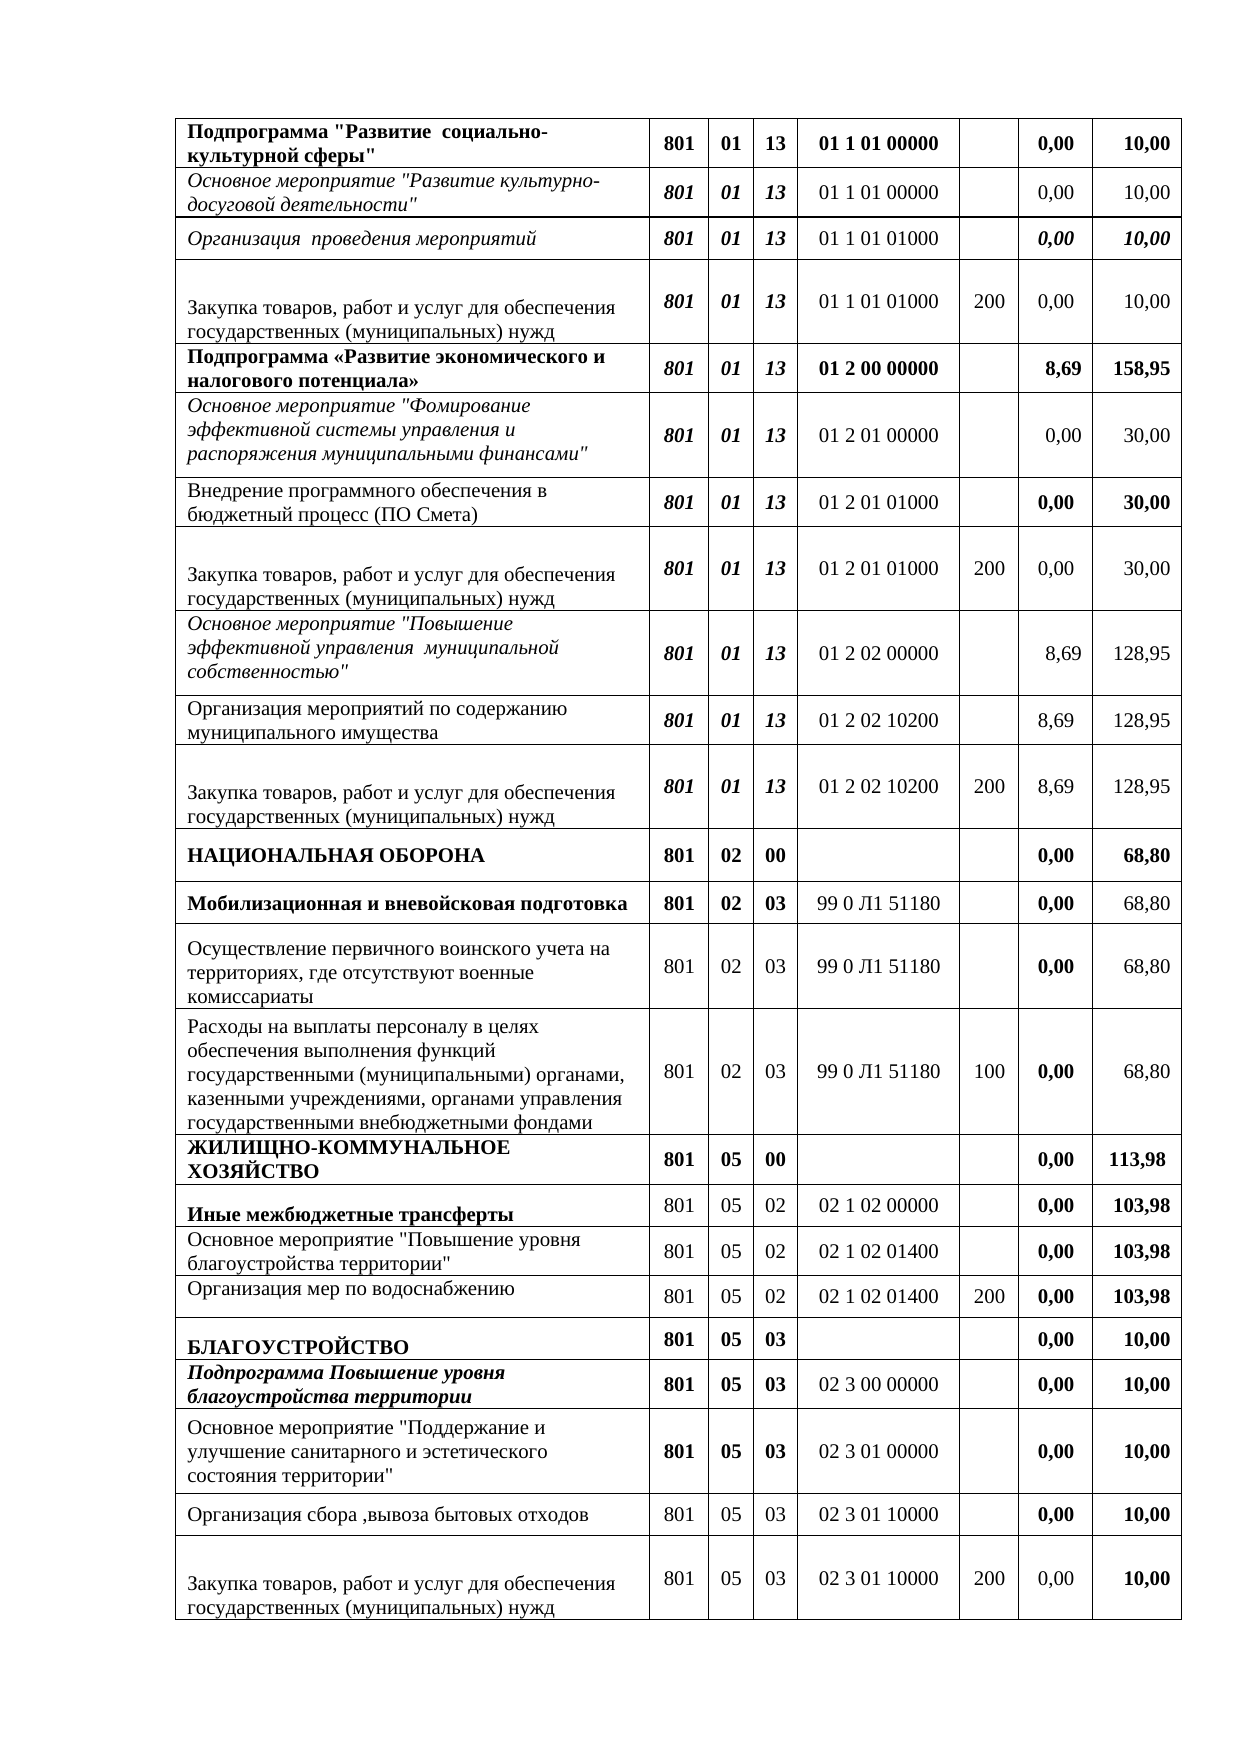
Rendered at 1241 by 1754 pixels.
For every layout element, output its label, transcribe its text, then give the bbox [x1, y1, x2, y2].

table_cell 128,95 [1093, 745, 1181, 828]
table_cell 801 [650, 1536, 708, 1619]
table_cell [798, 1318, 959, 1359]
table_cell 0,00 [1019, 1135, 1092, 1183]
table_cell 01 1 01 01000 [798, 218, 959, 259]
table_cell 801 [650, 527, 708, 610]
table_cell 13 [754, 611, 797, 694]
table_cell Основное мероприятие "Поддержание и улучшение санитарного и эстетического состояния территории" [176, 1409, 649, 1493]
table_cell 0,00 [1019, 1494, 1092, 1535]
table_cell 0,00 [1019, 829, 1092, 881]
table_cell 128,95 [1093, 696, 1181, 744]
table_cell 0,00 [1019, 1360, 1092, 1408]
table_cell 103,98 [1093, 1276, 1181, 1317]
table_cell [960, 218, 1018, 259]
table_cell 05 [709, 1318, 753, 1359]
table_cell 0,00 [1019, 882, 1092, 923]
table_cell 0,00 [1019, 168, 1092, 216]
table_cell 801 [650, 1009, 708, 1134]
table_cell 01 2 02 00000 [798, 611, 959, 694]
table_cell 801 [650, 1227, 708, 1275]
table_cell 200 [960, 1536, 1018, 1619]
table_cell 103,98 [1093, 1185, 1181, 1226]
table_cell 13 [754, 478, 797, 526]
table_cell 02 [754, 1185, 797, 1226]
table_cell 200 [960, 1276, 1018, 1317]
table_cell 801 [650, 1318, 708, 1359]
table_cell 02 [709, 1009, 753, 1134]
table_cell Основное мероприятие "Повышение уровня благоустройства территории" [176, 1227, 649, 1275]
table_cell 13 [754, 218, 797, 259]
table_cell 10,00 [1093, 260, 1181, 343]
table_cell 02 3 01 10000 [798, 1536, 959, 1619]
table_cell 10,00 [1093, 1494, 1181, 1535]
table_cell 01 [709, 745, 753, 828]
table_cell 68,80 [1093, 882, 1181, 923]
table_cell 02 [709, 924, 753, 1008]
table_cell БЛАГОУСТРОЙСТВО [176, 1318, 649, 1359]
table_cell 200 [960, 527, 1018, 610]
table_cell 0,00 [1019, 924, 1092, 1008]
table_cell 801 [650, 119, 708, 167]
table_cell 02 1 02 01400 [798, 1276, 959, 1317]
table_cell 10,00 [1093, 168, 1181, 216]
table_cell 01 2 01 00000 [798, 393, 959, 477]
table_cell 03 [754, 1009, 797, 1134]
table_cell 801 [650, 882, 708, 923]
table_cell 13 [754, 696, 797, 744]
table_cell Подпрограмма Повышение уровня благоустройства территории [176, 1360, 649, 1408]
table_cell 10,00 [1093, 1318, 1181, 1359]
table_cell 05 [709, 1494, 753, 1535]
table_cell 801 [650, 611, 708, 694]
table_cell 103,98 [1093, 1227, 1181, 1275]
table_cell 02 [754, 1276, 797, 1317]
table_cell 0,00 [1019, 527, 1092, 610]
table_cell 99 0 Л1 51180 [798, 924, 959, 1008]
table_cell 10,00 [1093, 1536, 1181, 1619]
table_cell 200 [960, 260, 1018, 343]
table_cell [960, 882, 1018, 923]
table_cell 01 [709, 218, 753, 259]
table_cell 01 [709, 393, 753, 477]
table_cell [960, 1360, 1018, 1408]
table_cell 10,00 [1093, 218, 1181, 259]
table_cell Подпрограмма «Развитие экономического и налогового потенциала» [176, 344, 649, 392]
table_cell 03 [754, 1494, 797, 1535]
table_cell 05 [709, 1276, 753, 1317]
table_cell 02 [709, 829, 753, 881]
table_cell 801 [650, 745, 708, 828]
table_cell 03 [754, 1409, 797, 1493]
table_cell 05 [709, 1409, 753, 1493]
table_cell [960, 829, 1018, 881]
table_cell 128,95 [1093, 611, 1181, 694]
table_cell 8,69 [1019, 611, 1092, 694]
table_cell 801 [650, 1494, 708, 1535]
table_cell Мобилизационная и вневойсковая подготовка [176, 882, 649, 923]
table_cell [960, 1185, 1018, 1226]
table_cell [960, 344, 1018, 392]
table_cell 0,00 [1019, 1409, 1092, 1493]
table_cell 01 1 01 00000 [798, 119, 959, 167]
table_cell 801 [650, 829, 708, 881]
table_cell 01 2 02 10200 [798, 696, 959, 744]
table_cell 68,80 [1093, 924, 1181, 1008]
table_cell 0,00 [1019, 218, 1092, 259]
table_cell 13 [754, 168, 797, 216]
table_cell Организация мероприятий по содержанию муниципального имущества [176, 696, 649, 744]
table_cell [960, 1409, 1018, 1493]
table_cell НАЦИОНАЛЬНАЯ ОБОРОНА [176, 829, 649, 881]
table_cell 10,00 [1093, 1360, 1181, 1408]
table_cell 02 [754, 1227, 797, 1275]
table_cell 0,00 [1019, 1227, 1092, 1275]
table_cell 02 3 01 10000 [798, 1494, 959, 1535]
table_cell 01 [709, 260, 753, 343]
table_cell Закупка товаров, работ и услуг для обеспечения государственных (муниципальных) нужд [176, 1536, 649, 1619]
table_cell 01 2 01 01000 [798, 478, 959, 526]
table_cell Подпрограмма "Развитие социально-культурной сферы" [176, 119, 649, 167]
table_cell 01 2 02 10200 [798, 745, 959, 828]
table_cell 05 [709, 1185, 753, 1226]
table_cell 801 [650, 1276, 708, 1317]
table_cell 01 [709, 611, 753, 694]
table_cell 8,69 [1019, 344, 1092, 392]
table_cell 801 [650, 924, 708, 1008]
table_cell 01 1 01 01000 [798, 260, 959, 343]
table_cell 10,00 [1093, 1409, 1181, 1493]
table_cell [798, 1135, 959, 1183]
table_cell 13 [754, 745, 797, 828]
table_cell [960, 393, 1018, 477]
table_cell 03 [754, 1536, 797, 1619]
table_cell [960, 1318, 1018, 1359]
table_cell 113,98 [1093, 1135, 1181, 1183]
table_cell 05 [709, 1135, 753, 1183]
table_cell 13 [754, 393, 797, 477]
table_cell 68,80 [1093, 1009, 1181, 1134]
table_cell 00 [754, 829, 797, 881]
table_cell Организация сбора ,вывоза бытовых отходов [176, 1494, 649, 1535]
table_cell 13 [754, 119, 797, 167]
table_cell 0,00 [1019, 1536, 1092, 1619]
table_cell Организация мер по водоснабжению [176, 1276, 649, 1317]
table_cell 801 [650, 168, 708, 216]
table_cell 801 [650, 1360, 708, 1408]
table_cell 02 1 02 01400 [798, 1227, 959, 1275]
table_cell [960, 696, 1018, 744]
table_cell Закупка товаров, работ и услуг для обеспечения государственных (муниципальных) нужд [176, 527, 649, 610]
table_cell 01 [709, 478, 753, 526]
table_cell 801 [650, 260, 708, 343]
table_cell 68,80 [1093, 829, 1181, 881]
table_cell 801 [650, 1409, 708, 1493]
table_cell 801 [650, 1185, 708, 1226]
table_cell 01 2 00 00000 [798, 344, 959, 392]
table_cell Осуществление первичного воинского учета на территориях, где отсутствуют военные комиссариаты [176, 924, 649, 1008]
table_cell [960, 119, 1018, 167]
table_cell 0,00 [1019, 1276, 1092, 1317]
table_cell 801 [650, 1135, 708, 1183]
table_cell Расходы на выплаты персоналу в целях обеспечения выполнения функций государственными (муниципальными) органами, казенными учреждениями, органами управления государственными внебюджетными фондами [176, 1009, 649, 1134]
table_cell 03 [754, 1360, 797, 1408]
table_cell 100 [960, 1009, 1018, 1134]
table_cell [798, 829, 959, 881]
table_cell 01 [709, 696, 753, 744]
table_cell [960, 1494, 1018, 1535]
table_cell 801 [650, 478, 708, 526]
table_cell ЖИЛИЩНО-КОММУНАЛЬНОЕ ХОЗЯЙСТВО [176, 1135, 649, 1183]
table_cell 02 [709, 882, 753, 923]
table_cell Организация проведения мероприятий [176, 218, 649, 259]
table_cell 801 [650, 218, 708, 259]
table_cell 0,00 [1019, 1009, 1092, 1134]
table_cell 30,00 [1093, 478, 1181, 526]
table_cell 01 [709, 527, 753, 610]
table_cell 13 [754, 260, 797, 343]
table_cell 801 [650, 393, 708, 477]
table_cell 02 1 02 00000 [798, 1185, 959, 1226]
table_cell [960, 1227, 1018, 1275]
table_cell Иные межбюджетные трансферты [176, 1185, 649, 1226]
table_cell 03 [754, 882, 797, 923]
table_cell 30,00 [1093, 393, 1181, 477]
table_cell 01 [709, 168, 753, 216]
table_cell 99 0 Л1 51180 [798, 1009, 959, 1134]
table_cell 0,00 [1019, 260, 1092, 343]
table_cell 0,00 [1019, 478, 1092, 526]
table_cell 0,00 [1019, 119, 1092, 167]
table_cell 10,00 [1093, 119, 1181, 167]
table_cell 01 [709, 119, 753, 167]
table_cell Внедрение программного обеспечения в бюджетный процесс (ПО Смета) [176, 478, 649, 526]
table_cell 13 [754, 527, 797, 610]
table_cell 01 [709, 344, 753, 392]
table_cell [960, 1135, 1018, 1183]
table_cell 200 [960, 745, 1018, 828]
table_cell 05 [709, 1227, 753, 1275]
table_cell [960, 478, 1018, 526]
table_cell 05 [709, 1536, 753, 1619]
table_cell 158,95 [1093, 344, 1181, 392]
table_cell 30,00 [1093, 527, 1181, 610]
table_cell 03 [754, 1318, 797, 1359]
table_cell 02 3 01 00000 [798, 1409, 959, 1493]
table_cell 13 [754, 344, 797, 392]
table_cell [960, 168, 1018, 216]
table_cell Основное мероприятие "Повышение эффективной управления муниципальной собственностью" [176, 611, 649, 694]
table_cell 0,00 [1019, 1185, 1092, 1226]
table_cell 801 [650, 696, 708, 744]
table_cell [960, 611, 1018, 694]
table_cell Закупка товаров, работ и услуг для обеспечения государственных (муниципальных) нужд [176, 745, 649, 828]
table_cell 801 [650, 344, 708, 392]
table_cell [960, 924, 1018, 1008]
table_cell 05 [709, 1360, 753, 1408]
table_cell 0,00 [1019, 1318, 1092, 1359]
table_cell Закупка товаров, работ и услуг для обеспечения государственных (муниципальных) нужд [176, 260, 649, 343]
table_cell 0,00 [1019, 393, 1092, 477]
table_cell 8,69 [1019, 745, 1092, 828]
table_cell 02 3 00 00000 [798, 1360, 959, 1408]
table_cell 01 2 01 01000 [798, 527, 959, 610]
table_cell 00 [754, 1135, 797, 1183]
table_cell Основное мероприятие "Фомирование эффективной системы управления и распоряжения муниципальными финансами" [176, 393, 649, 477]
table_cell 8,69 [1019, 696, 1092, 744]
table_cell Основное мероприятие "Развитие культурно-досуговой деятельности" [176, 168, 649, 216]
table_cell 99 0 Л1 51180 [798, 882, 959, 923]
table_cell 03 [754, 924, 797, 1008]
table_cell 01 1 01 00000 [798, 168, 959, 216]
